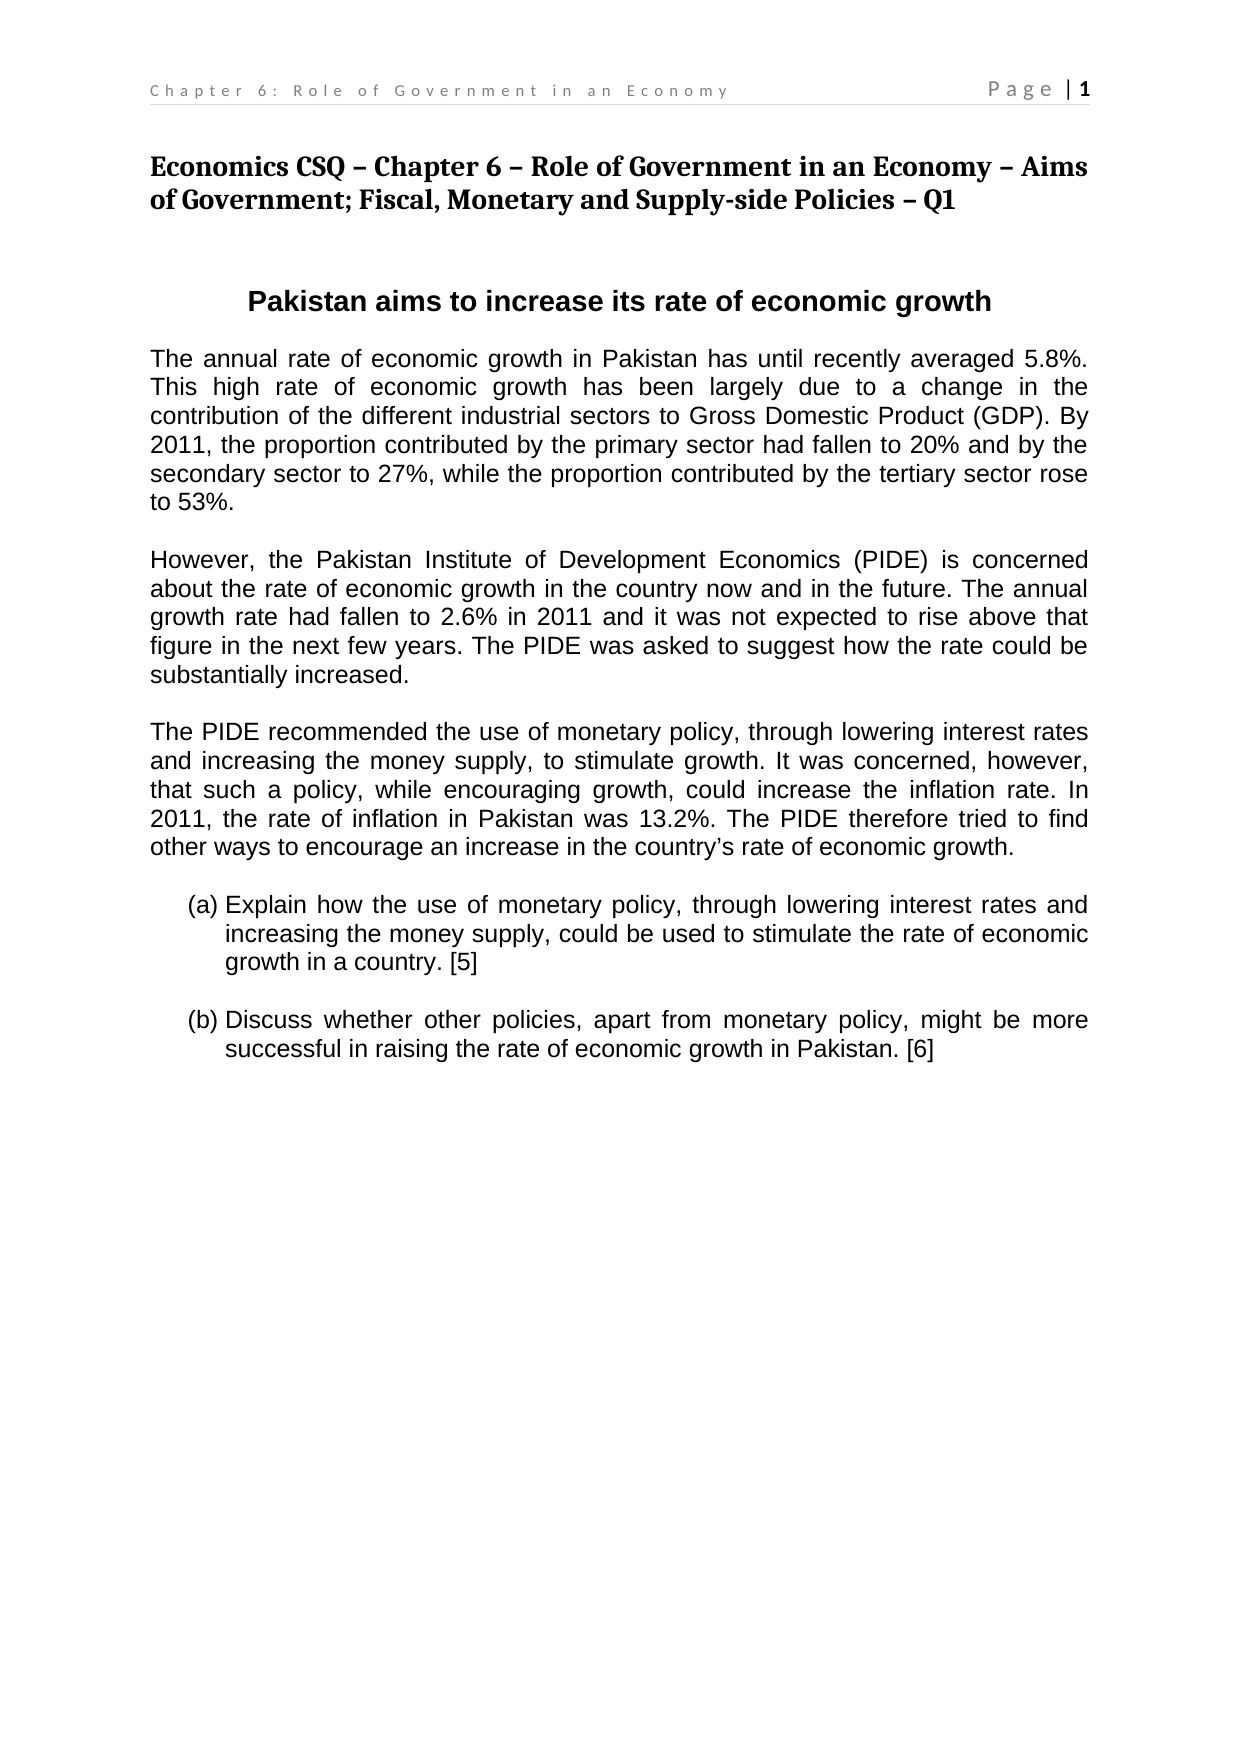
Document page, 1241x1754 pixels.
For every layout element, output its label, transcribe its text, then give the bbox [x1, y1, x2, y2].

text However, the Pakistan Institute of Development Economics (PIDE) is concerned about the rate of economic growth in the country now and in the future. The annual growth rate had fallen to 2.6% in 2011 and it was not expected to rise above that figure in the next few years. The PIDE was asked to suggest how the rate could be substantially increased. [150, 545, 1090, 688]
text Pakistan aims to increase its rate of economic growth [150, 284, 1090, 318]
list Discuss whether other policies, apart from monetary policy, might be more successful in raising the rate of economic growth in Pakistan. [6] [187, 1005, 1090, 1062]
text The PIDE recommended the use of monetary policy, through lowering interest rates and increasing the money supply, to stimulate growth. It was concerned, however, that such a policy, while encouraging growth, could increase the inflation rate. In 2011, the rate of inflation in Pakistan was 13.2%. The PIDE therefore tried to find other ways to encourage an increase in the country’s rate of economic growth. [150, 717, 1090, 861]
list Explain how the use of monetary policy, through lowering interest rates and increasing the money supply, could be used to stimulate the rate of economic growth in a country. [5] [187, 890, 1090, 976]
text Economics CSQ – Chapter 6 – Role of Government in an Economy – Aims of Government; Fiscal, Monetary and Supply-side Policies – Q1 [150, 150, 1090, 217]
text The annual rate of economic growth in Pakistan has until recently averaged 5.8%. This high rate of economic growth has been largely due to a change in the contribution of the different industrial sectors to Gross Domestic Product (GDP). By 2011, the proportion contributed by the primary sector had fallen to 20% and by the secondary sector to 27%, while the proportion contributed by the tertiary sector rose to 53%. [150, 343, 1090, 516]
